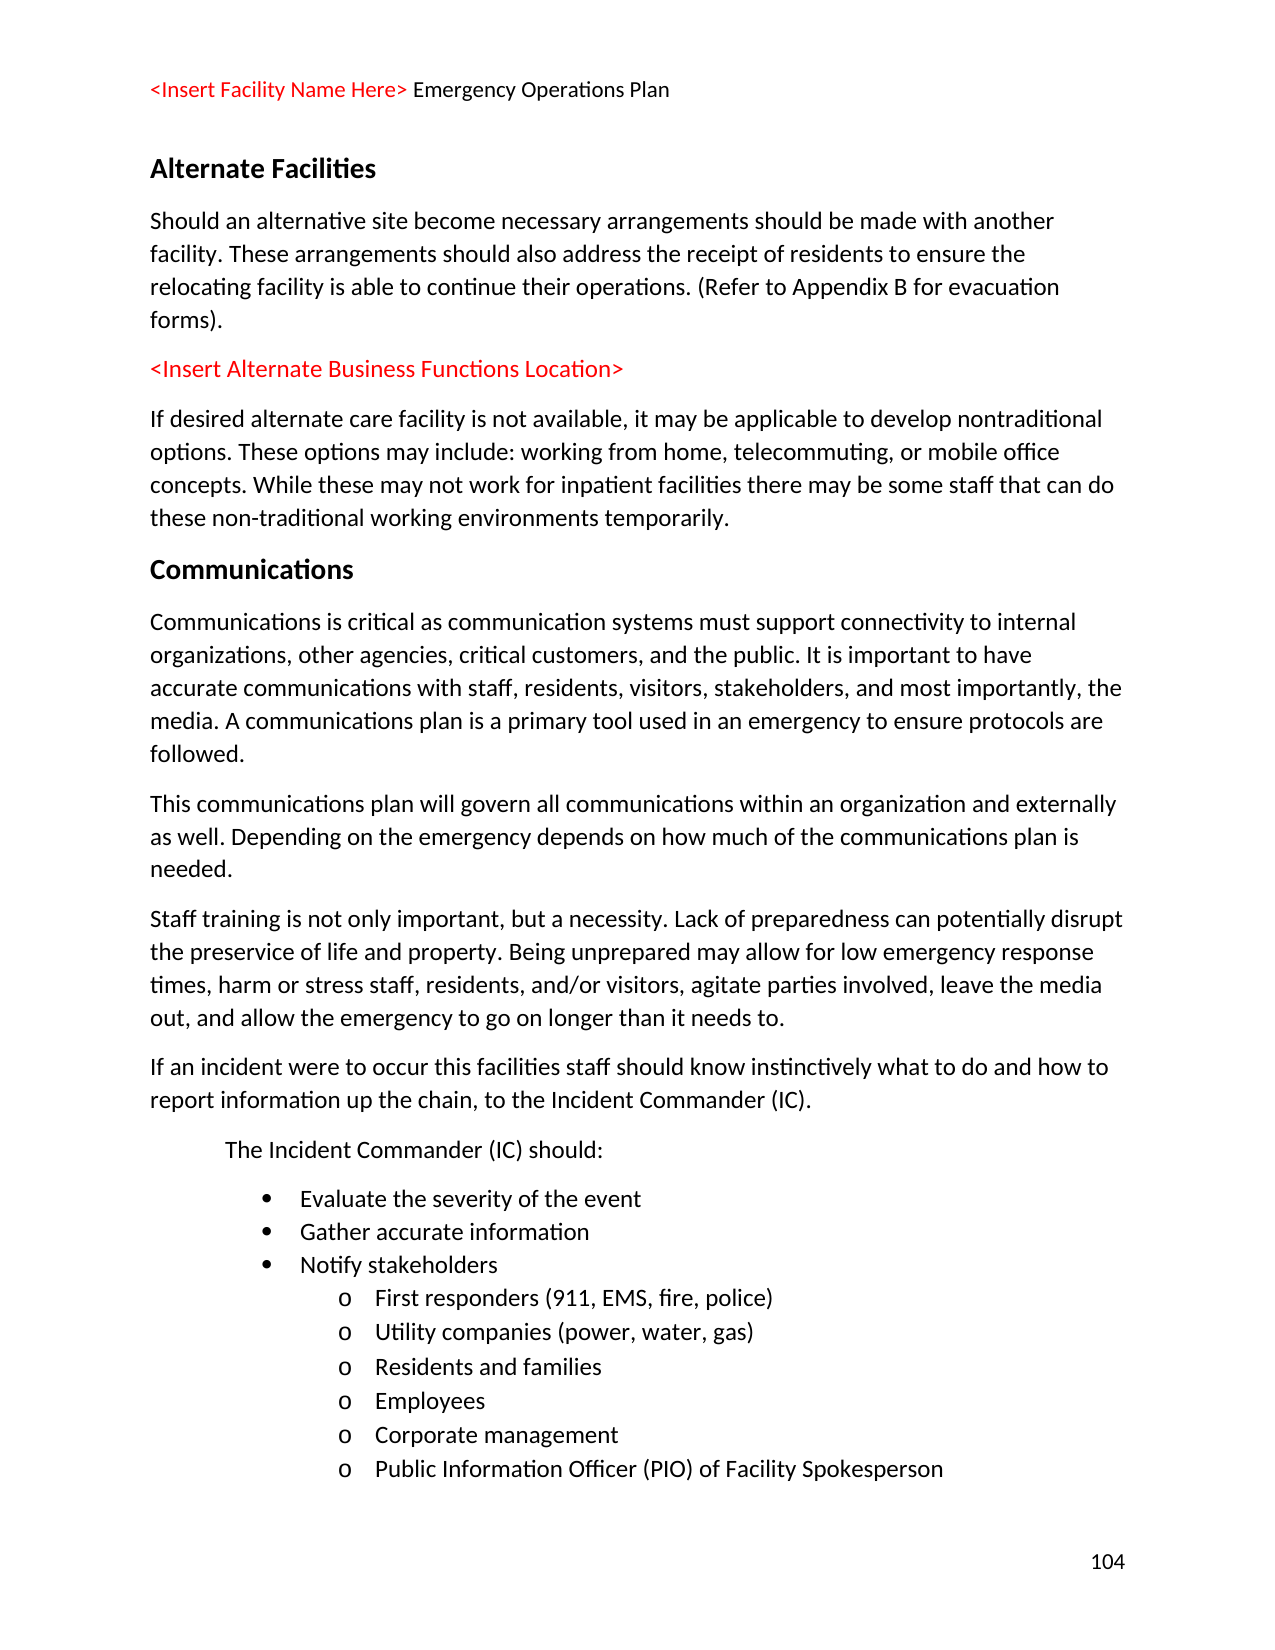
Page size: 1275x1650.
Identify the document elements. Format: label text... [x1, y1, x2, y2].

text Communications [150, 551, 1125, 587]
text Alternate Facilities [150, 150, 1125, 186]
text If desired alternate care facility is not available, it may be applicable to develop nontraditional options. These options may include: working from home, telecommuting, or mobile office concepts. While these may not work for inpatient facilities there may be some staff that can do these non-traditional working environments temporarily. [150, 403, 1125, 532]
list Gather accurate information [262, 1216, 1125, 1247]
text If an incident were to occur this facilities staff should know instinctively what to do and how to report information up the chain, to the Incident Commander (IC). [150, 1051, 1125, 1115]
text Should an alternative site become necessary arrangements should be made with another facility. These arrangements should also address the receipt of residents to ensure the relocating facility is able to continue their operations. (Refer to Appendix B for evacuation forms). [150, 205, 1125, 334]
text Communications is critical as communication systems must support connectivity to internal organizations, other agencies, critical customers, and the public. It is important to have accurate communications with staff, residents, visitors, stakeholders, and most importantly, the media. A communications plan is a primary tool used in an emergency to ensure protocols are followed. [150, 606, 1125, 769]
text This communications plan will govern all communications within an organization and externally as well. Depending on the emergency depends on how much of the communications plan is needed. [150, 788, 1125, 884]
text Staff training is not only important, but a necessity. Lack of preparedness can potentially disrupt the preservice of life and property. Being unprepared may allow for low emergency response times, harm or stress staff, residents, and/or visitors, agitate parties involved, leave the media out, and allow the emergency to go on longer than it needs to. [150, 903, 1125, 1032]
list Notify stakeholders [262, 1249, 1125, 1280]
list Employees [337, 1385, 1125, 1417]
list Corporate management [337, 1419, 1125, 1451]
text The Incident Commander (IC) should: [150, 1134, 1125, 1164]
list First responders (911, EMS, fire, police) [337, 1282, 1125, 1314]
list Residents and families [337, 1351, 1125, 1383]
list Evaluate the severity of the event [262, 1183, 1125, 1214]
text <Insert Alternate Business Functions Location> [150, 353, 1125, 384]
list Public Information Officer (PIO) of Facility Spokesperson [337, 1454, 1125, 1485]
list Utility companies (power, water, gas) [337, 1317, 1125, 1348]
